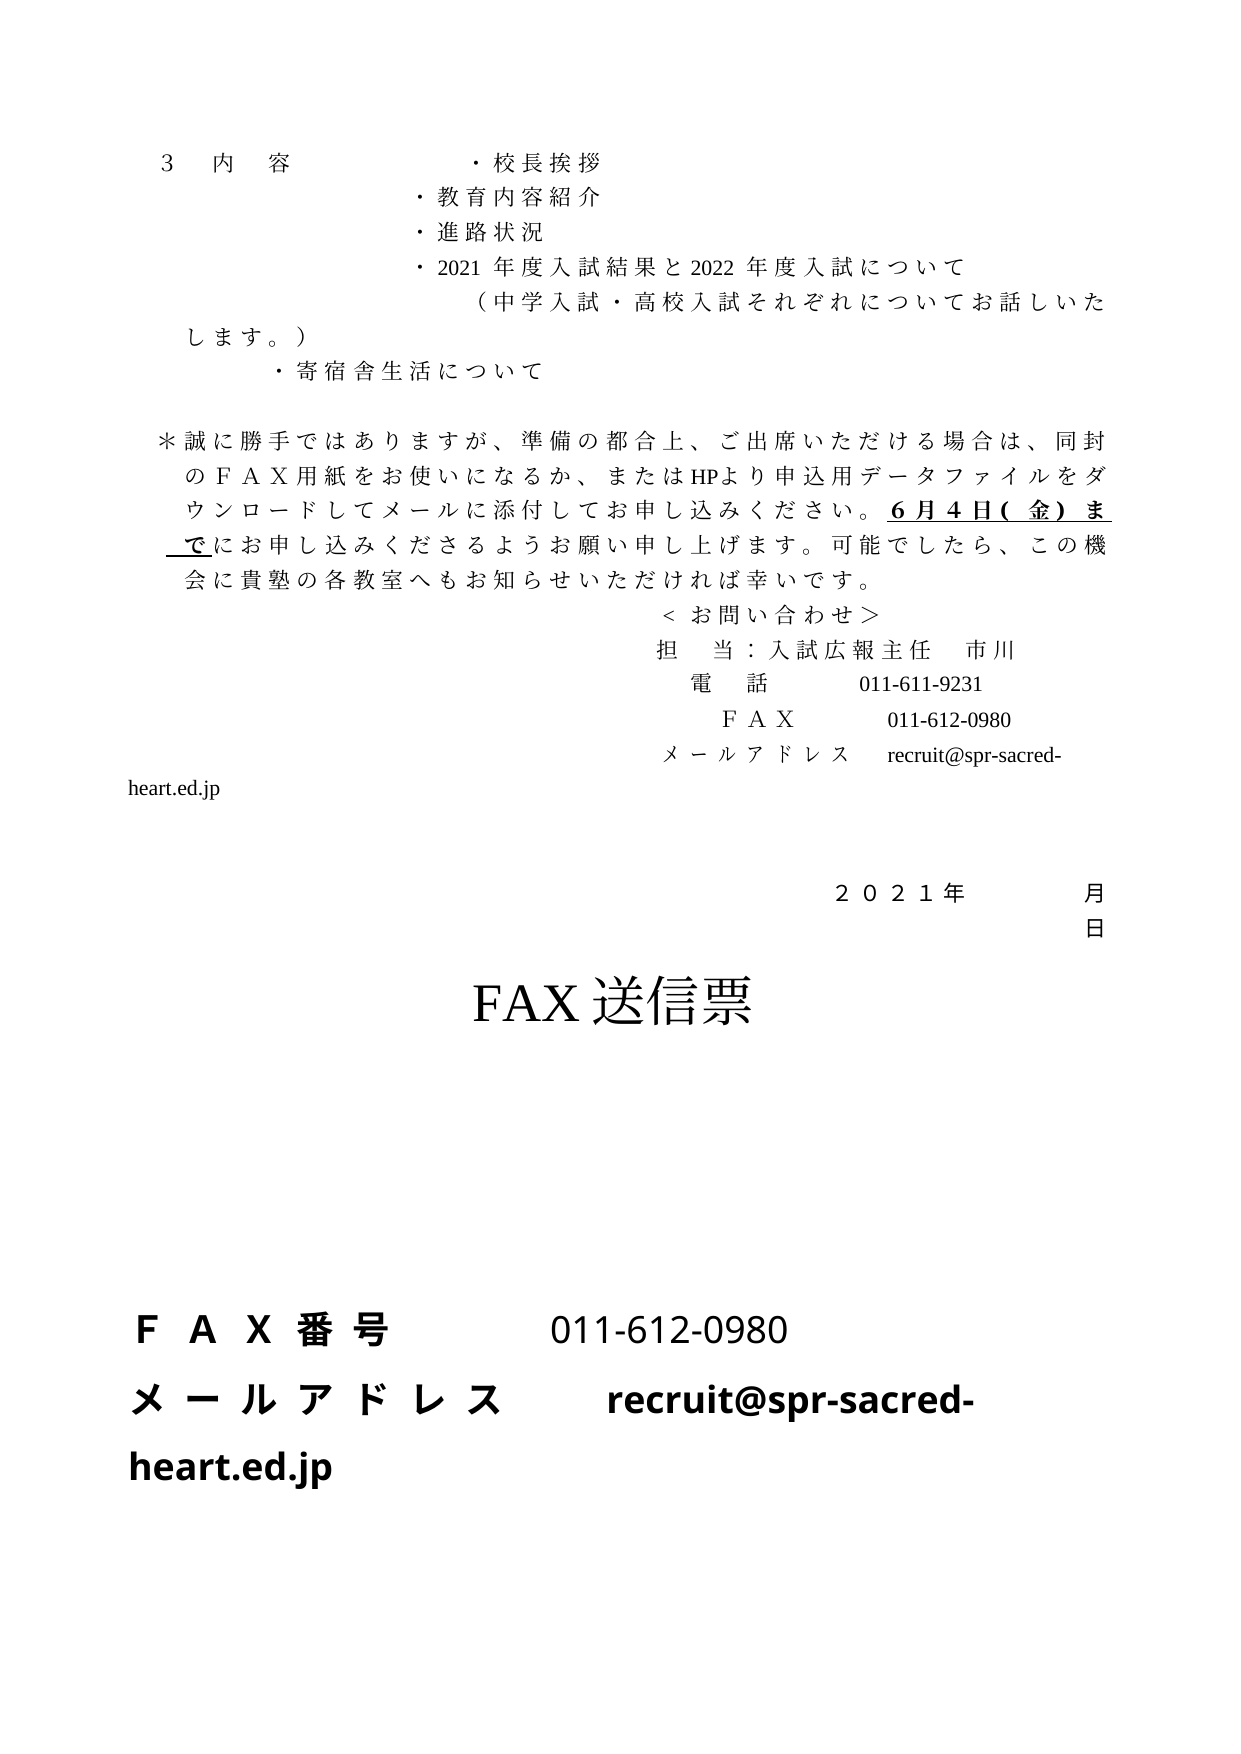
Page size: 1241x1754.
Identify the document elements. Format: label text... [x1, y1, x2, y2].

text ・進路状況 [178, 214, 1112, 248]
text メールアドレス recruit@spr-sacred-heart.ed.jp [128, 736, 1112, 805]
text 担 当：入試広報主任 市川 [128, 631, 1112, 666]
text （中学入試・高校入試それぞれについてお話しいたします。） [178, 283, 1112, 353]
text ・教育内容紹介 [178, 179, 1112, 214]
text ２０２１年 月 日 [128, 875, 1112, 944]
text <お問い合わせ＞ [140, 596, 1112, 631]
text ・2021 年度入試結果と2022年度入試について [178, 248, 1112, 283]
text ・寄宿舎生活について [178, 353, 1112, 388]
text ＦＡＸ番号 011-612-0980 [128, 1292, 1112, 1362]
text ＦＡＸ 011-612-0980 [580, 701, 1112, 736]
text ＊誠に勝手ではありますが、準備の都合上、ご出席いただける場合は、同封のＦＡＸ用紙をお使いになるか、またはHPより申込用データファイルをダウンロードしてメールに添付してお申し込みください。６月４日(金)までにお申し込みくださるようお願い申し上げます。可能でしたら、この機会に貴塾の各教室へもお知らせいただければ幸いです。 [140, 422, 1112, 596]
text 電 話 011-611-9231 [505, 666, 1112, 701]
text ３ 内 容 ・校長挨拶 [128, 144, 1112, 179]
text メールアドレス recruit@spr-sacred-heart.ed.jp [128, 1362, 1112, 1501]
